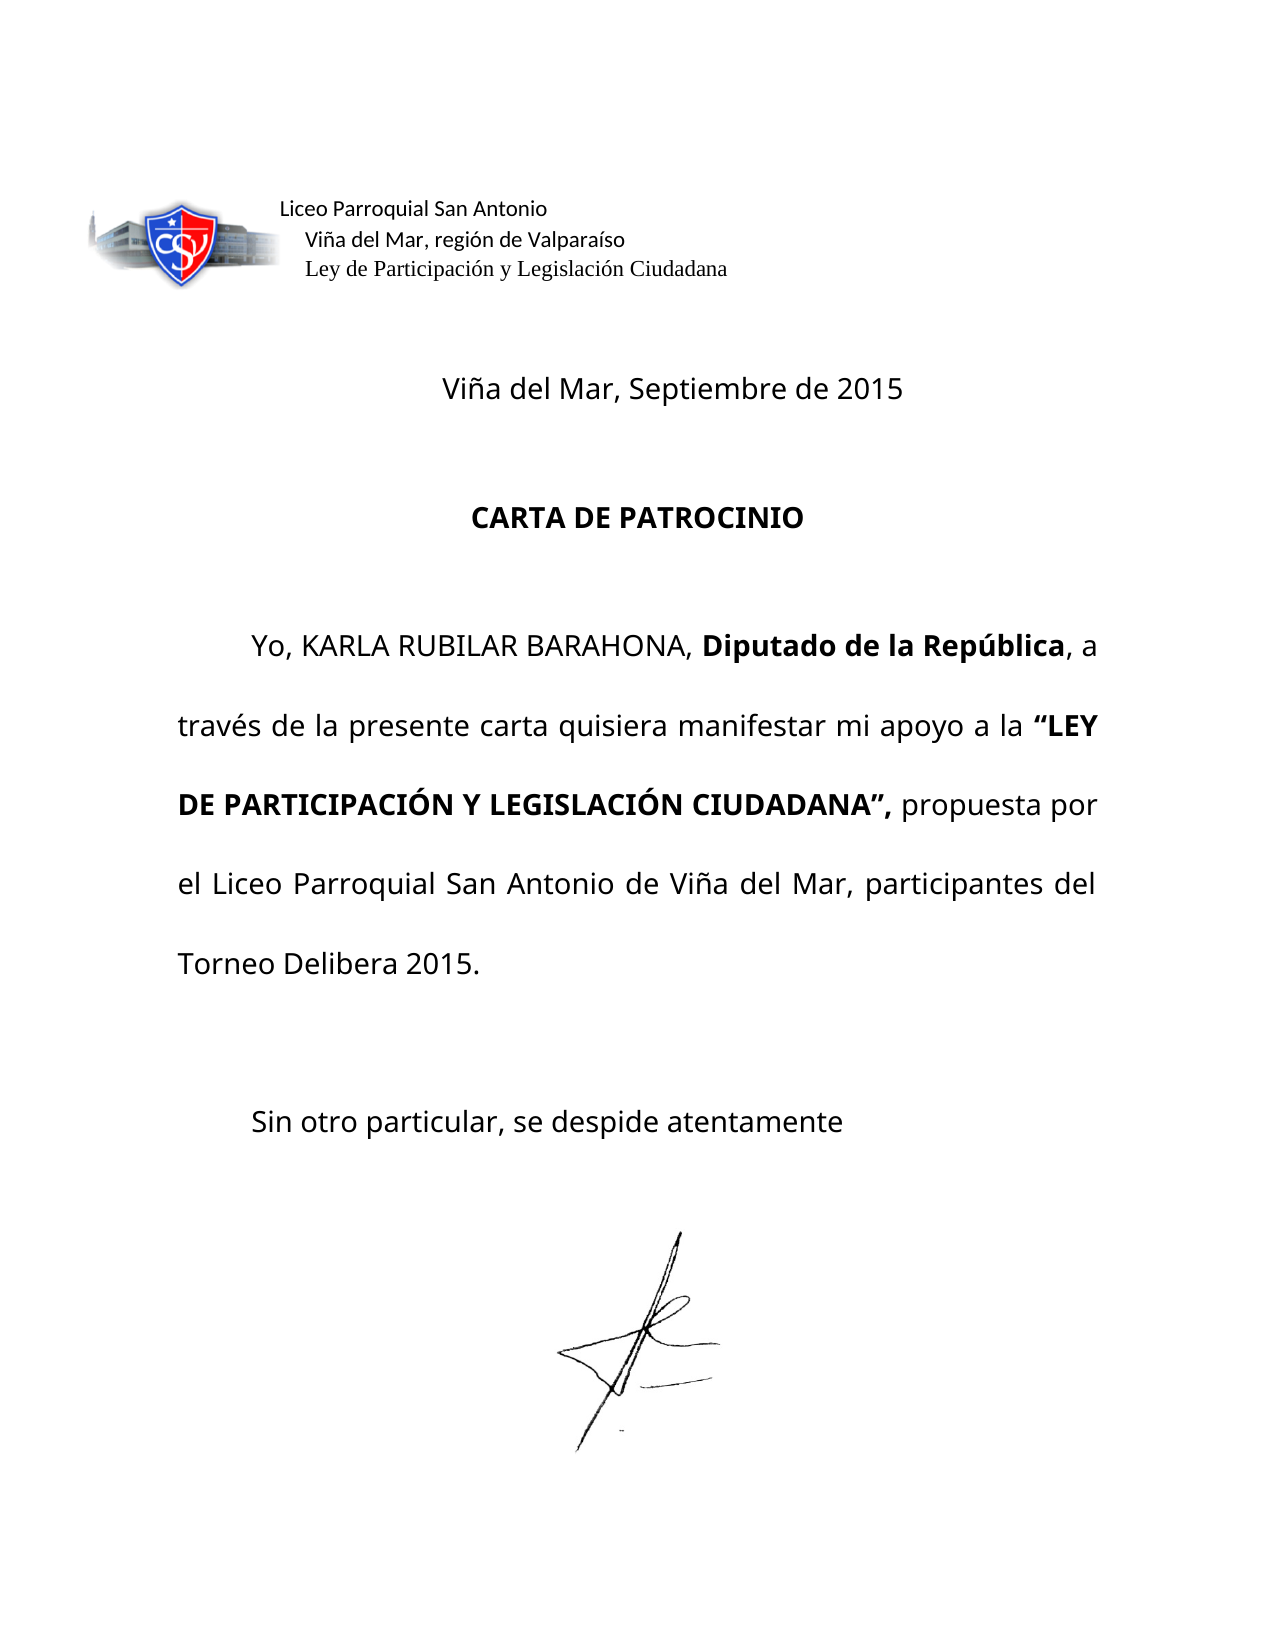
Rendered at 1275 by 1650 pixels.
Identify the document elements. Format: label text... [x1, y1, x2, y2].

text Viña del Mar, Septiembre de 2015 [177, 369, 1098, 408]
text Sin otro particular, se despide atentamente [177, 1102, 1098, 1141]
text Liceo Parroquial San Antonio [194, 194, 1098, 222]
text Ley de Participación y Legislación Ciudadana [241, 255, 1098, 281]
text Viña del Mar, región de Valparaíso [268, 225, 1098, 253]
picture [553, 1228, 723, 1455]
picture [79, 194, 286, 292]
text Yo, KARLA RUBILAR BARAHONA, Diputado de la República, a través de la presente carta quisiera manifestar mi apoyo a la “LEY DE PARTICIPACIÓN Y LEGISLACIÓN CIUDADANA”, propuesta por el Liceo Parroquial San Antonio de Viña del Mar, participantes del Torneo Delibera 2015. [177, 626, 1098, 983]
text CARTA DE PATROCINIO [177, 497, 1098, 537]
